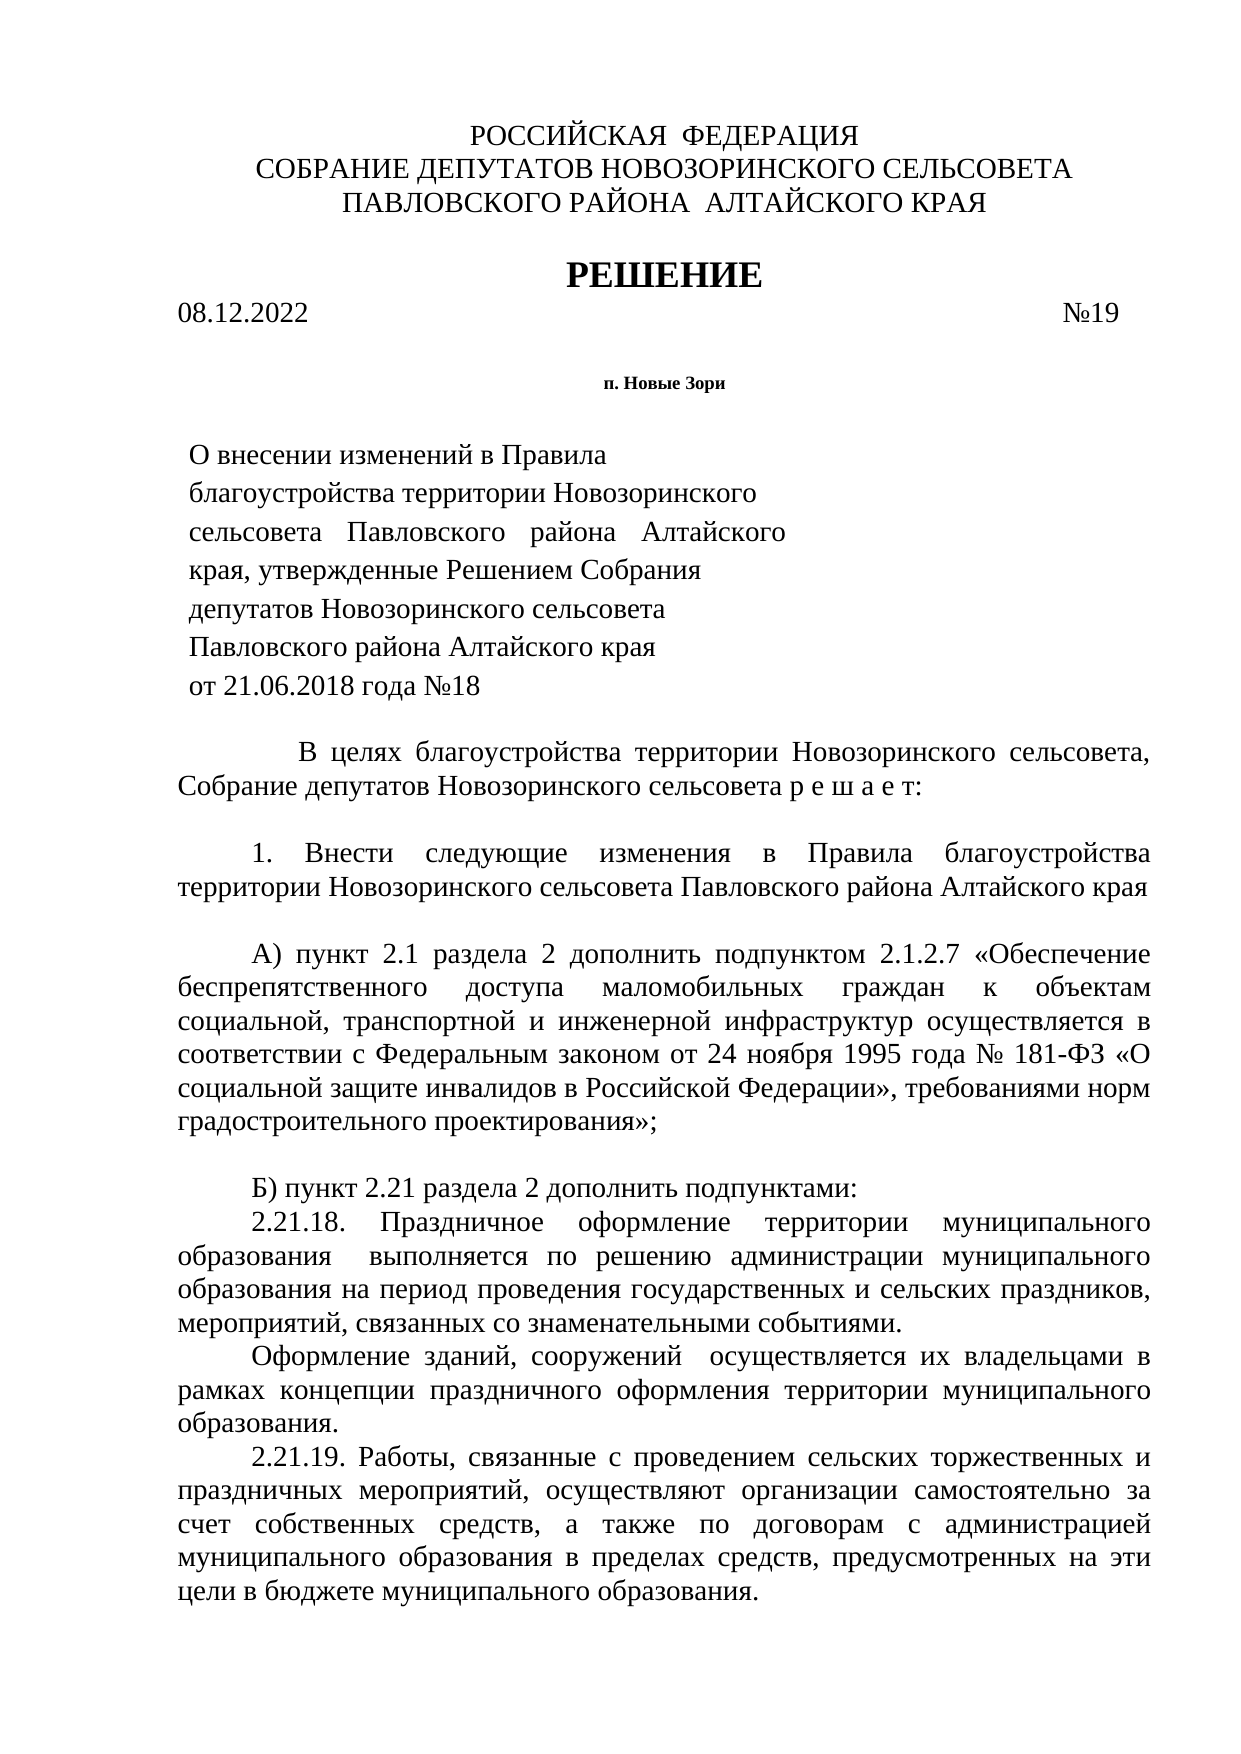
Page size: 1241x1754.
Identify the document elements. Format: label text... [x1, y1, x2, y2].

text 2.21.19. Работы, связанные с проведением сельских торжественных и праздничных мероприятий, осуществляют организации самостоятельно за счет собственных средств, а также по договорам с администрацией муниципального образования в пределах средств, предусмотренных на эти цели в бюджете муниципального образования. [177, 1439, 1152, 1607]
text 08.12.2022 №19 [177, 295, 1152, 329]
text СОБРАНИЕ ДЕПУТАТОВ НОВОЗОРИНСКОГО СЕЛЬСОВЕТА ПАВЛОВСКОГО РАЙОНА АЛТАЙСКОГО КРАЯ [177, 152, 1152, 219]
text 2.21.18. Праздничное оформление территории муниципального образования выполняется по решению администрации муниципального образования на период проведения государственных и сельских праздников, мероприятий, связанных со знаменательными событиями. [177, 1204, 1152, 1338]
text п. Новые Зори [177, 372, 1152, 394]
text РОССИЙСКАЯ ФЕДЕРАЦИЯ [177, 118, 1152, 152]
text Оформление зданий, сооружений осуществляется их владельцами в рамках концепции праздничного оформления территории муниципального образования. [177, 1338, 1152, 1439]
text А) пункт 2.1 раздела 2 дополнить подпунктом 2.1.2.7 «Обеспечение беспрепятственного доступа маломобильных граждан к объектам социальной, транспортной и инженерной инфраструктур осуществляется в соответствии с Федеральным законом от 24 ноября 1995 года № 181-ФЗ «О социальной защите инвалидов в Российской Федерации», требованиями норм градостроительного проектирования»; [177, 936, 1152, 1137]
text В целях благоустройства территории Новозоринского сельсовета, Собрание депутатов Новозоринского сельсовета р е ш а е т: [177, 734, 1152, 802]
text РЕШЕНИЕ [177, 252, 1152, 295]
text 1. Внести следующие изменения в Правила благоустройства территории Новозоринского сельсовета Павловского района Алтайского края [177, 835, 1152, 902]
text Б) пункт 2.21 раздела 2 дополнить подпунктами: [177, 1171, 1152, 1204]
table_header О внесении изменений в Правила благоустройства территории Новозоринского сельсовета Павловского района Алтайского края, утвержденные Решением Собрания депутатов Новозоринского сельсовета Павловского района Алтайского края от 21.06.2018 года №18 [177, 437, 797, 706]
